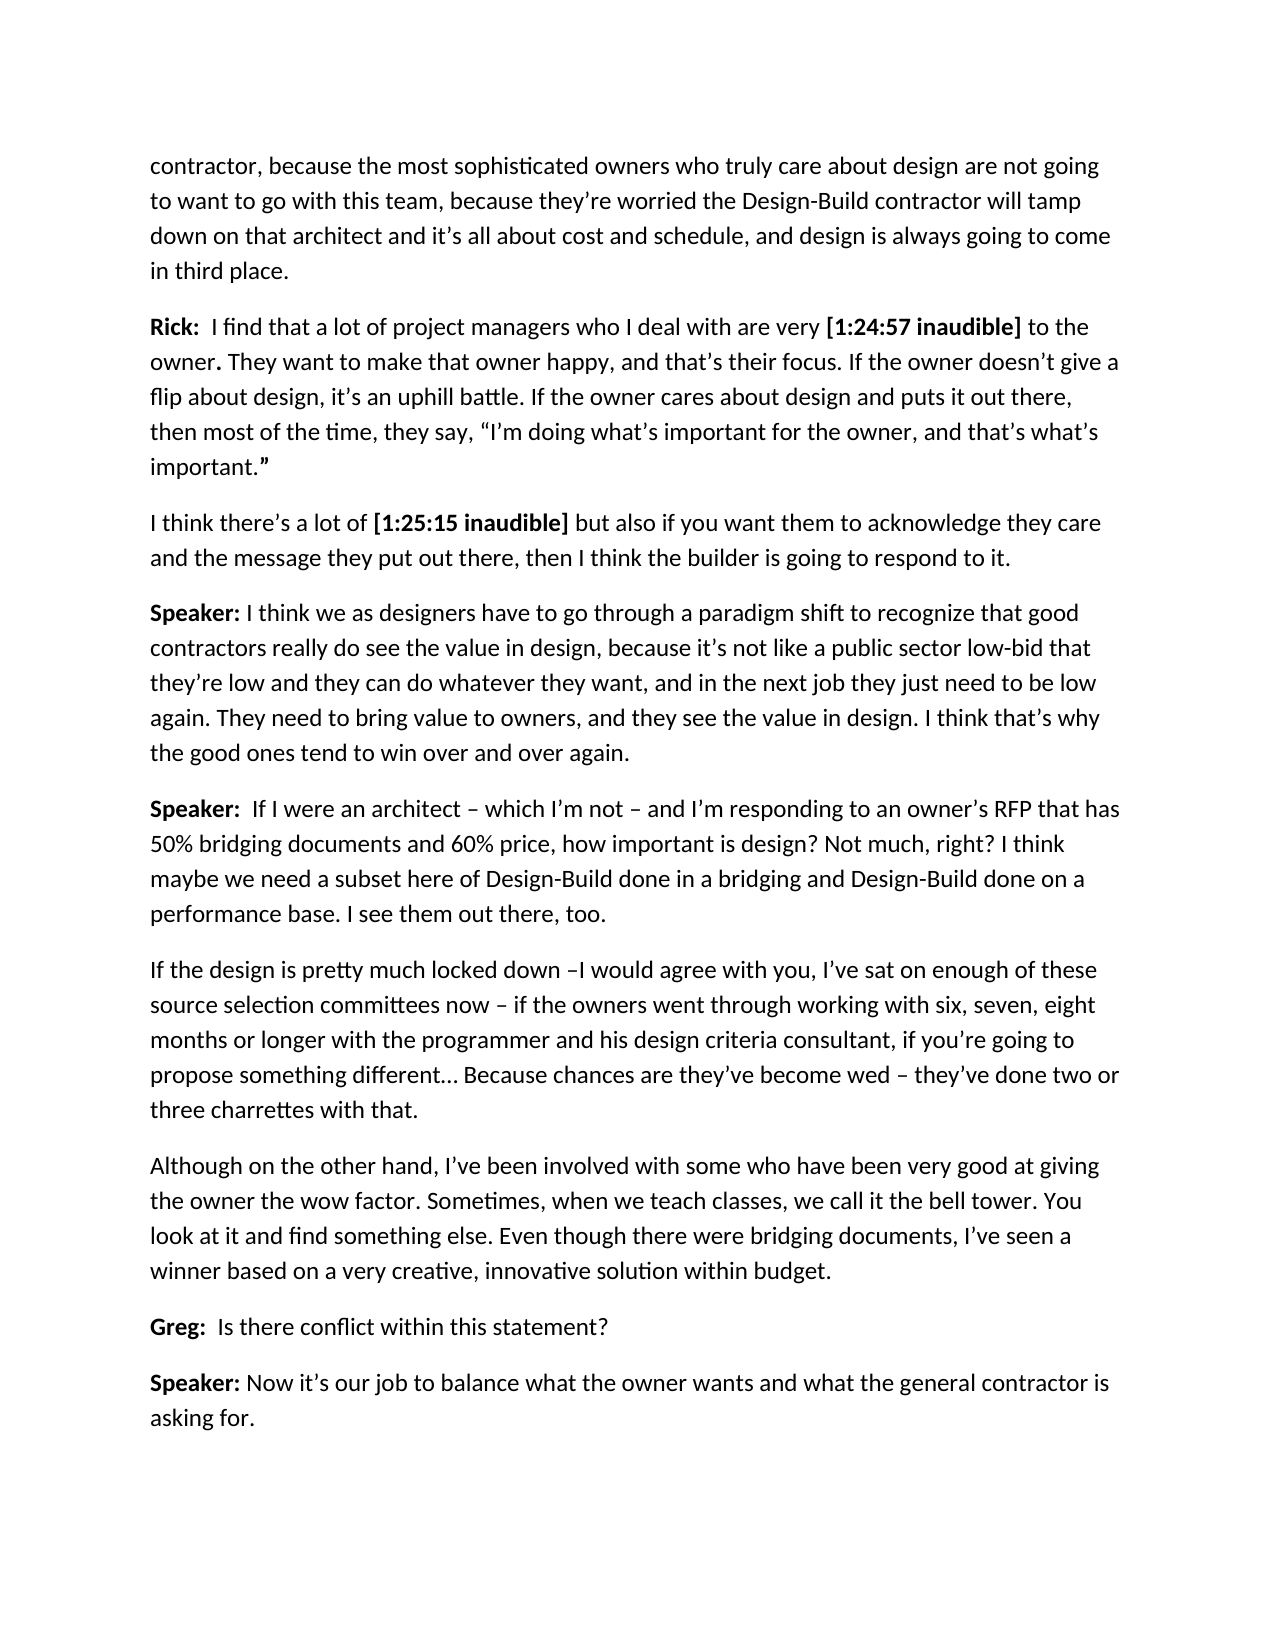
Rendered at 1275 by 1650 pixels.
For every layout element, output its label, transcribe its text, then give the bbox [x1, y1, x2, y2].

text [150, 150, 1125, 286]
text Although on the other hand, I’ve been involved with some who have been very good at giving the owner the wow factor. Sometimes, when we teach classes, we call it the bell tower. You look at it and find something else. Even though there were bridging documents, I’ve seen a winner based on a very creative, innovative solution within budget. [150, 1150, 1125, 1286]
text I think there’s a lot of [1:25:15 inaudible] but also if you want them to acknowledge they care and the message they put out there, then I think the builder is going to respond to it. [150, 507, 1125, 572]
text Rick: I find that a lot of project managers who I deal with are very [1:24:57 inaudible] to the owner. They want to make that owner happy, and that’s their focus. If the owner doesn’t give a flip about design, it’s an uphill battle. If the owner cares about design and puts it out there, then most of the time, they say, “I’m doing what’s important for the owner, and that’s what’s important.” [150, 311, 1125, 481]
text Speaker: Now it’s our job to balance what the owner wants and what the general contractor is asking for. [150, 1367, 1125, 1432]
text If the design is pretty much locked down –I would agree with you, I’ve sat on enough of these source selection committees now – if the owners went through working with six, seven, eight months or longer with the programmer and his design criteria consultant, if you’re going to propose something different… Because chances are they’ve become wed – they’ve done two or three charrettes with that. [150, 954, 1125, 1125]
text Speaker: I think we as designers have to go through a paradigm shift to recognize that good contractors really do see the value in design, because it’s not like a public sector low-bid that they’re low and they can do whatever they want, and in the next job they just need to be low again. They need to bring value to owners, and they see the value in design. I think that’s why the good ones tend to win over and over again. [150, 597, 1125, 768]
text Speaker: If I were an architect – which I’m not – and I’m responding to an owner’s RFP that has 50% bridging documents and 60% price, how important is design? Not much, right? I think maybe we need a subset here of Design-Build done in a bridging and Design-Build done on a performance base. I see them out there, too. [150, 793, 1125, 929]
text Greg: Is there conflict within this statement? [150, 1311, 1125, 1341]
